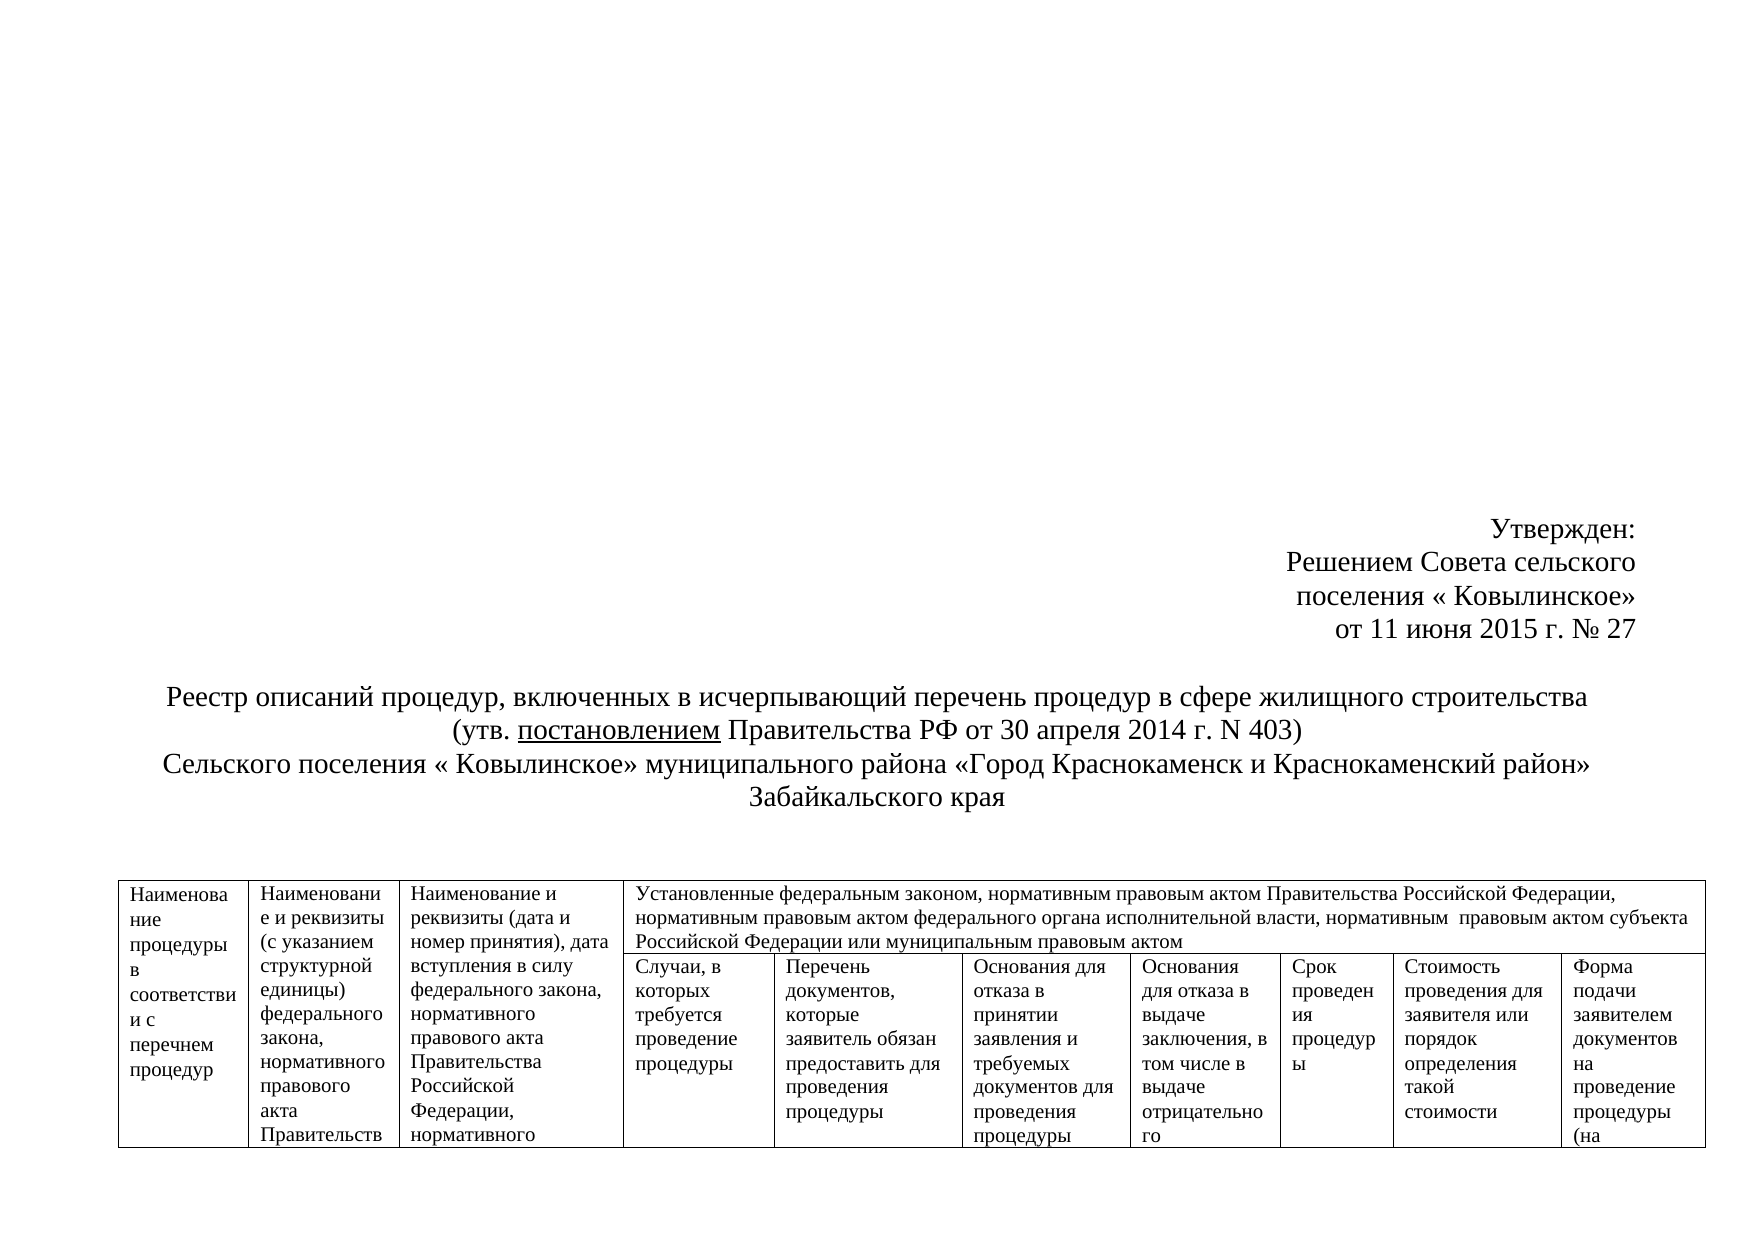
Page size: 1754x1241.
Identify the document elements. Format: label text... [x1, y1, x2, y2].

table_cell Стоимость проведения для заявителя или порядок определения такой стоимости [1394, 954, 1561, 1147]
table_cell Случаи, в которых требуется проведение процедуры [624, 954, 774, 1147]
table_header Наименование и реквизиты (дата и номер принятия), дата вступления в силу федерального закона, нормативного правового акта Правительства Российской Федерации, нормативного правового акта федерального органа исполнительной власти, нормативного правого акта субъекта Российской Федерации или муниципального правового акта, которыми установлен порядок проведения процедуры, и указание структурной единицы (номера раздела, главы, статьи, части, пункта, подпункта) указанного закона или нормативного правового акта, в котором содержится норма, устанавливающая порядок проведения процедуры [400, 881, 623, 1147]
table_cell Форма подачи заявителем документов на проведение процедуры (на бумажном носителе или в электронной форме) [1562, 954, 1705, 1147]
text Утвержден: [118, 511, 1636, 544]
text поселения « Ковылинское» [118, 578, 1636, 612]
table_cell Срок проведения процедуры [1281, 954, 1393, 1147]
text Реестр описаний процедур, включенных в исчерпывающий перечень процедур в сфере жилищного строительства (утв. постановлением Правительства РФ от 30 апреля . N 403) [118, 679, 1636, 746]
table_header Наименование и реквизиты (с указанием структурной единицы) федерального закона, нормативного правового акта Правительства Российской Федерации, нормативного правового федерального органа исполнительной власти, нормативного правого акта субъекта Российской Федерации или муниципального правового акта, которым установлена процедура в сфере жилищного строительства [249, 881, 399, 1147]
text от 11 июня 2015 г. № 27 [118, 612, 1636, 645]
table_header Наименование процедуры в соответствии с перечнем процедур [119, 881, 248, 1147]
text Решением Совета сельского [118, 544, 1636, 578]
text Сельского поселения « Ковылинское» муниципального района «Город Краснокаменск и Краснокаменский район» Забайкальского края [118, 746, 1636, 813]
table_header Установленные федеральным законом, нормативным правовым актом Правительства Российской Федерации, нормативным правовым актом федерального органа исполнительной власти, нормативным правовым актом субъекта Российской Федерации или муниципальным правовым актом [624, 881, 1705, 953]
table_cell Основания для отказа в принятии заявления и требуемых документов для проведения процедуры [963, 954, 1130, 1147]
table_cell Перечень документов, которые заявитель обязан предоставить для проведения процедуры [775, 954, 962, 1147]
